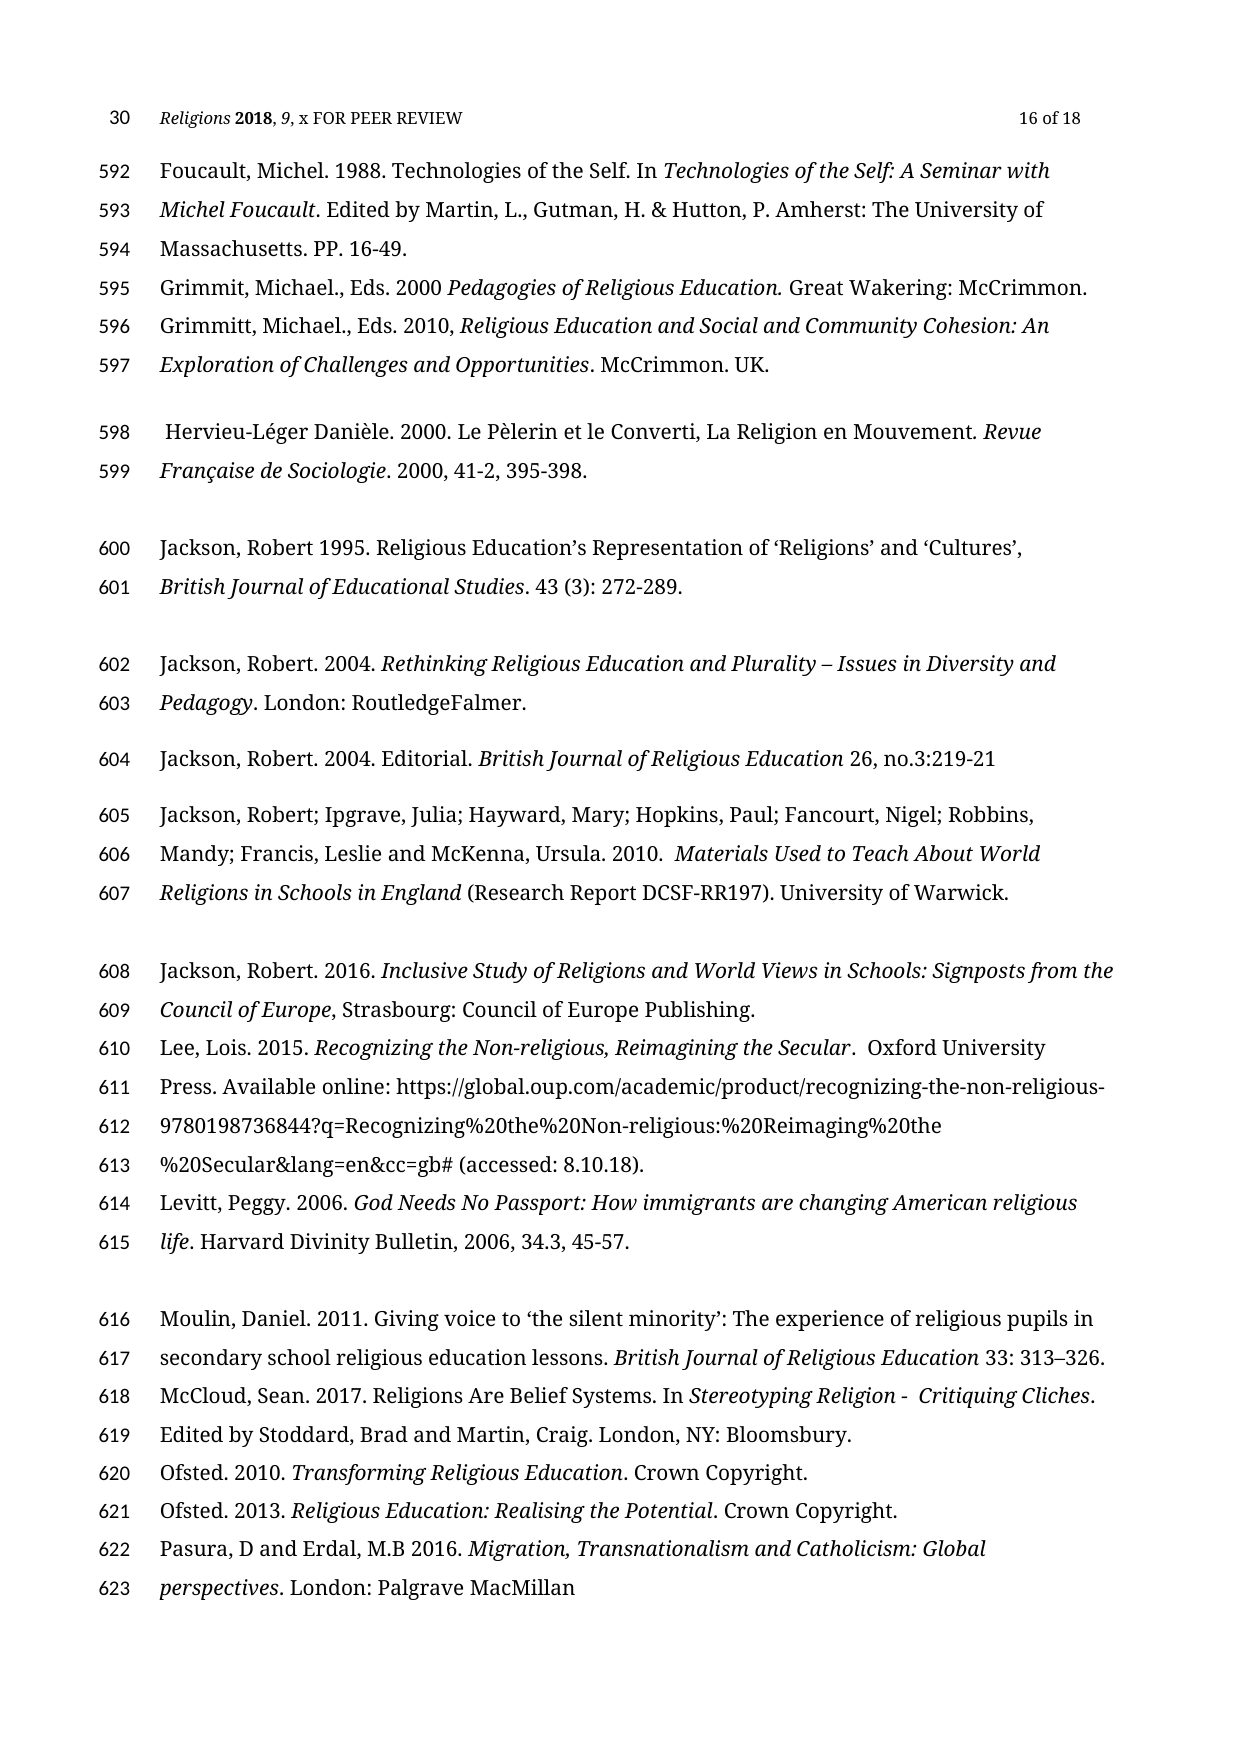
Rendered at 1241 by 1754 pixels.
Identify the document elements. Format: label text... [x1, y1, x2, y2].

text McCloud, Sean. 2017. Religions Are Belief Systems. In Stereotyping Religion - Critiquing Cliches. Edited by Stoddard, Brad and Martin, Craig. London, NY: Bloomsbury. [159, 1378, 1146, 1451]
text Grimmit, Michael., Eds. 2000 Pedagogies of Religious Education. Great Wakering: McCrimmon. [159, 270, 1146, 304]
text Jackson, Robert. 2016. Inclusive Study of Religions and World Views in Schools: Signposts from the Council of Europe, Strasbourg: Council of Europe Publishing. [159, 953, 1146, 1026]
text Ofsted. 2010. Transforming Religious Education. Crown Copyright. [159, 1455, 1146, 1489]
text Lee, Lois. 2015. Recognizing the Non-religious, Reimagining the Secular. Oxford University Press. Available online: https://global.oup.com/academic/product/recognizing-the-non-religious-9780198736844?q=Recognizing%20the%20Non-religious:%20Reimaging%20the%20Secular&lang=en&cc=gb# (accessed: 8.10.18). [159, 1030, 1146, 1181]
text Ofsted. 2013. Religious Education: Realising the Potential. Crown Copyright. [159, 1493, 1081, 1527]
subtitle Hervieu-Léger Danièle. 2000. Le Pèlerin et le Converti, La Religion en Mouvement. Revue Française de Sociologie. 2000, 41-2, 395-398. [159, 414, 1081, 487]
text Grimmitt, Michael., Eds. 2010, Religious Education and Social and Community Cohesion: An Exploration of Challenges and Opportunities. McCrimmon. UK. [159, 308, 1081, 381]
text Jackson, Robert. 2004. Editorial. British Journal of Religious Education 26, no.3:219-21 [159, 742, 1081, 776]
subtitle Levitt, Peggy. 2006. God Needs No Passport: How immigrants are changing American religious life. Harvard Divinity Bulletin, 2006, 34.3, 45-57. [159, 1185, 1081, 1258]
text Moulin, Daniel. 2011. Giving voice to ‘the silent minority’: The experience of religious pupils in secondary school religious education lessons. British Journal of Religious Education 33: 313–326. [159, 1301, 1146, 1374]
text Foucault, Michel. 1988. Technologies of the Self. In Technologies of the Self: A Seminar with Michel Foucault. Edited by Martin, L., Gutman, H. & Hutton, P. Amherst: The University of Massachusetts. PP. 16-49. [159, 154, 1081, 266]
subtitle Jackson, Robert 1995. Religious Education’s Representation of ‘Religions’ and ‘Cultures’, British Journal of Educational Studies. 43 (3): 272-289. [159, 531, 1081, 603]
subtitle Pasura, D and Erdal, M.B 2016. Migration, Transnationalism and Catholicism: Global perspectives. London: Palgrave MacMillan [159, 1532, 1081, 1604]
text Jackson, Robert. 2004. Rethinking Religious Education and Plurality – Issues in Diversity and Pedagogy. London: RoutledgeFalmer. [159, 647, 1081, 719]
subtitle Jackson, Robert; Ipgrave, Julia; Hayward, Mary; Hopkins, Paul; Fancourt, Nigel; Robbins, Mandy; Francis, Leslie and McKenna, Ursula. 2010. Materials Used to Teach About World Religions in Schools in England (Research Report DCSF-RR197). University of Warwick. [159, 798, 1081, 910]
